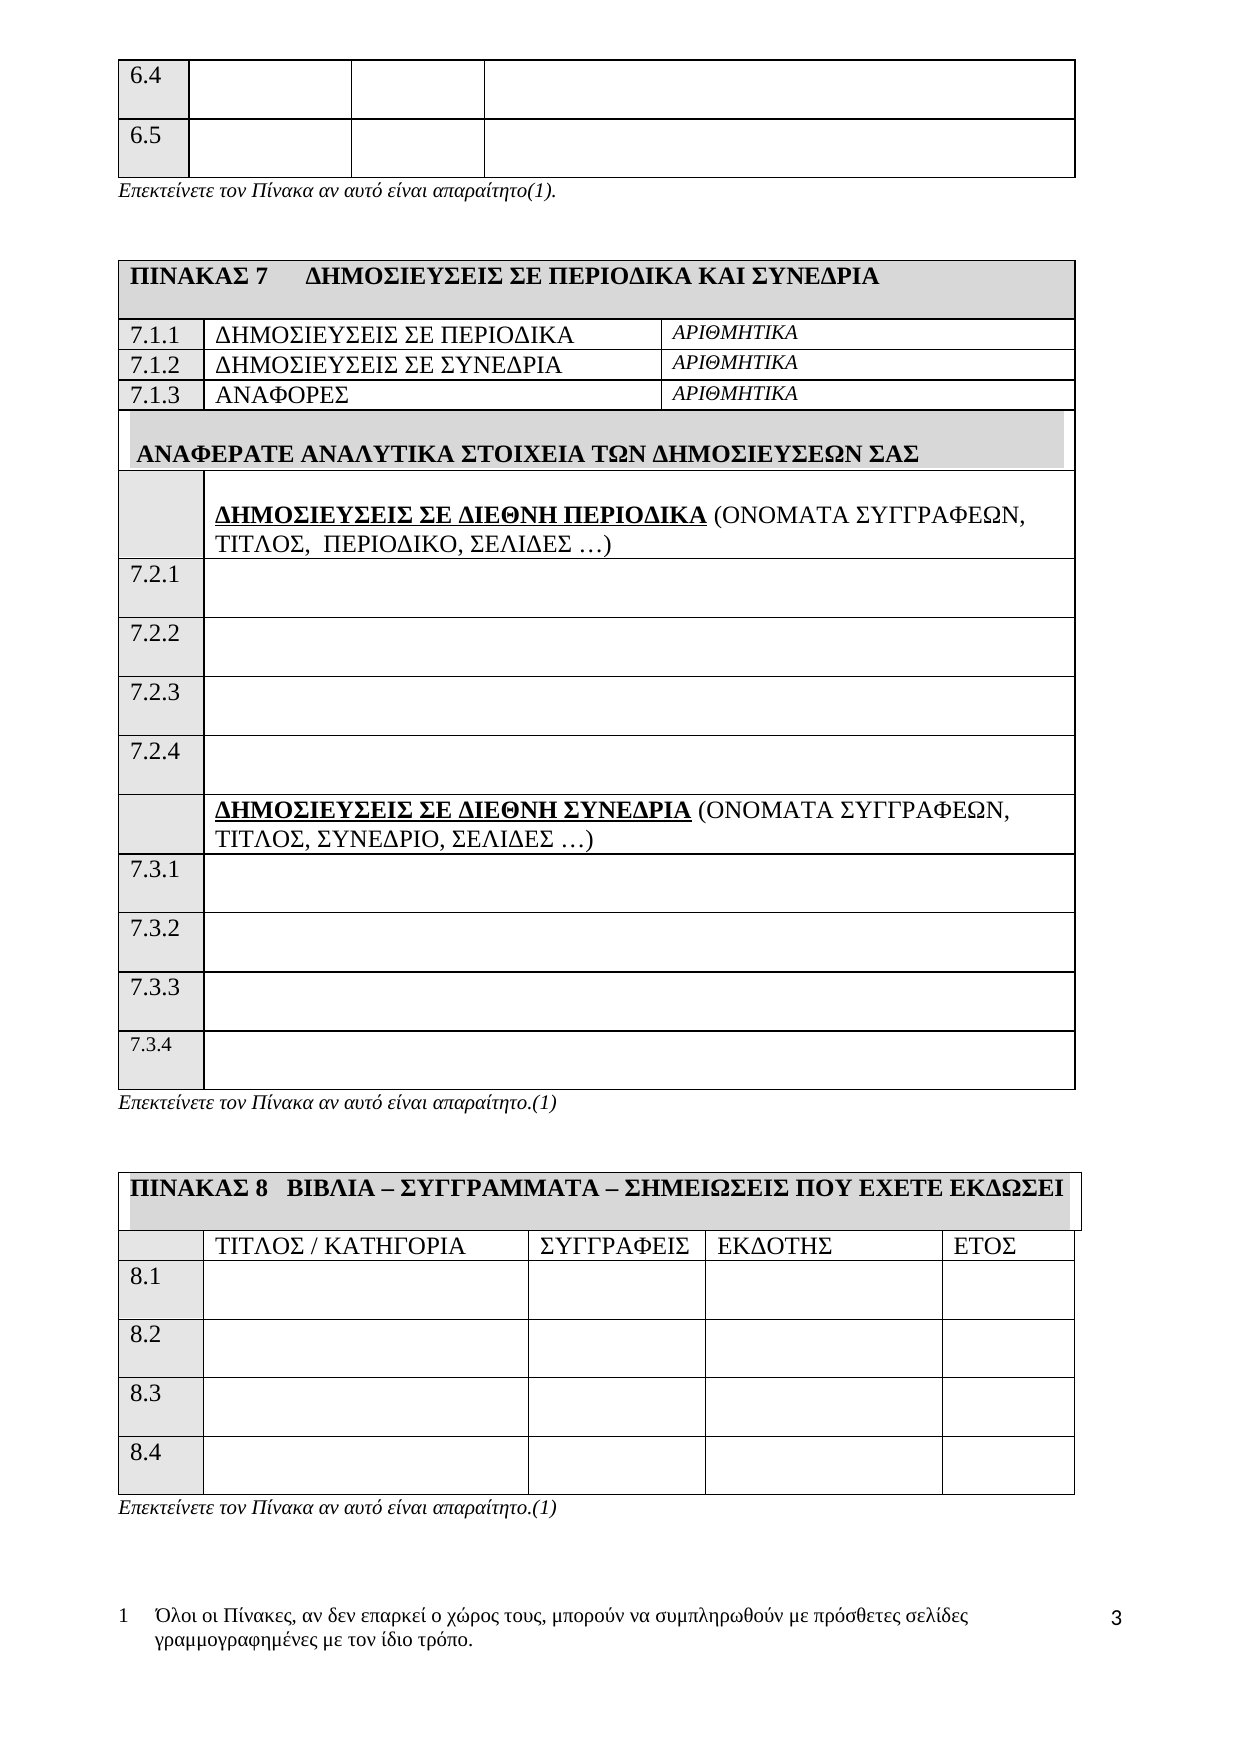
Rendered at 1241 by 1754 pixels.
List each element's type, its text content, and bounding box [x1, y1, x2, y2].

table_cell ΑΝΑΦΟΡΕΣ [205, 381, 661, 409]
table_cell [485, 61, 1074, 118]
table_cell [190, 120, 351, 177]
table_cell [190, 61, 351, 118]
table_cell [529, 1437, 705, 1494]
table_cell ΑΝΑΦΕΡΑΤΕ ΑΝΑΛΥΤΙΚΑ ΣΤΟΙΧΕΙΑ ΤΩΝ ΔΗΜΟΣΙΕΥΣΕΩΝ ΣΑΣ [119, 411, 1074, 470]
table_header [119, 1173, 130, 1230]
table_cell [943, 1437, 1074, 1494]
table_cell 8.1 [119, 1261, 203, 1318]
table_cell ΔΗΜΟΣΙΕΥΣΕΙΣ ΣΕ ΔΙΕΘΝΗ ΣΥΝΕΔΡΙΑ (ΟΝΟΜΑΤΑ ΣΥΓΓΡΑΦΕΩΝ, ΤΙΤΛΟΣ, ΣΥΝΕΔΡΙΟ, ΣΕΛΙΔΕΣ …) [205, 795, 1074, 853]
table_cell 7.2.3 [119, 677, 203, 735]
table_cell ΣΥΓΓΡΑΦΕΙΣ [529, 1231, 705, 1260]
table_cell [205, 855, 1074, 912]
table_cell ΔΗΜΟΣΙΕΥΣΕΙΣ ΣΕ ΔΙΕΘΝΗ ΠΕΡΙΟΔΙΚΑ (ΟΝΟΜΑΤΑ ΣΥΓΓΡΑΦΕΩΝ, ΤΙΤΛΟΣ, ΠΕΡΙΟΔΙΚΟ, ΣΕΛΙΔΕΣ …) [205, 471, 1074, 557]
table_cell 7.3.1 [119, 855, 203, 912]
table_cell ΕΚΔΟΤΗΣ [706, 1231, 942, 1260]
table_cell 7.3.2 [119, 913, 203, 971]
table_cell [204, 1320, 528, 1377]
table_cell 7.2.2 [119, 618, 203, 676]
table_cell 7.1.3 [119, 381, 203, 409]
table_cell [529, 1320, 705, 1377]
text Επεκτείνετε τον Πίνακα αν αυτό είναι απαραίτητο.(1) [118, 1495, 1122, 1519]
table_cell 7.3.4 [119, 1032, 203, 1089]
table_cell [205, 913, 1074, 971]
table_cell 6.4 [119, 61, 188, 118]
table_cell ΤΙΤΛΟΣ / ΚΑΤΗΓΟΡΙΑ [204, 1231, 528, 1260]
table_cell 6.5 [119, 120, 188, 177]
table_cell [205, 736, 1074, 794]
table_cell [119, 1231, 203, 1260]
table_cell 8.3 [119, 1378, 203, 1436]
table_header ΠΙΝΑΚΑΣ 7 ΔΗΜΟΣΙΕΥΣΕΙΣ ΣΕ ΠΕΡΙΟΔΙΚΑ ΚΑΙ ΣΥΝΕΔΡΙΑ [119, 261, 1074, 318]
table_cell [706, 1378, 942, 1436]
table_cell ΑΡΙΘΜΗΤΙΚΑ [662, 320, 1074, 349]
table_cell [205, 618, 1074, 676]
table_cell [529, 1261, 705, 1318]
table_cell 7.3.3 [119, 973, 203, 1030]
table_cell [204, 1437, 528, 1494]
table_cell ΔΗΜΟΣΙΕΥΣΕΙΣ ΣΕ ΠΕΡΙΟΔΙΚΑ [205, 320, 661, 349]
table_cell [352, 120, 484, 177]
table_cell [352, 61, 484, 118]
table_cell ΔΗΜΟΣΙΕΥΣΕΙΣ ΣΕ ΣΥΝΕΔΡΙΑ [205, 350, 661, 379]
table_cell [204, 1378, 528, 1436]
table_cell ΑΡΙΘΜΗΤΙΚΑ [662, 350, 1074, 379]
table_cell [943, 1261, 1074, 1318]
table_cell 7.1.1 [119, 320, 203, 349]
table_cell 8.4 [119, 1437, 203, 1494]
table_cell [204, 1261, 528, 1318]
text Επεκτείνετε τον Πίνακα αν αυτό είναι απαραίτητο(1). [118, 178, 1122, 202]
text Επεκτείνετε τον Πίνακα αν αυτό είναι απαραίτητο.(1) [118, 1090, 1122, 1114]
table_cell [706, 1320, 942, 1377]
table_cell [119, 471, 203, 557]
table_cell [943, 1320, 1074, 1377]
table_cell 7.1.2 [119, 350, 203, 379]
table_cell [205, 1032, 1074, 1089]
table_cell 8.2 [119, 1320, 203, 1377]
table_cell ΕΤΟΣ [943, 1231, 1074, 1260]
table_cell 7.2.4 [119, 736, 203, 794]
table_cell [119, 795, 203, 853]
table_cell [205, 677, 1074, 735]
table_cell [205, 973, 1074, 1030]
table_cell 7.2.1 [119, 559, 203, 617]
table_cell [706, 1261, 942, 1318]
table_cell [529, 1378, 705, 1436]
table_cell ΑΡΙΘΜΗΤΙΚΑ [662, 381, 1074, 409]
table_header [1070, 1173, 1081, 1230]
table_cell [205, 559, 1074, 617]
table_cell [943, 1378, 1074, 1436]
table_cell [485, 120, 1074, 177]
table_cell [706, 1437, 942, 1494]
